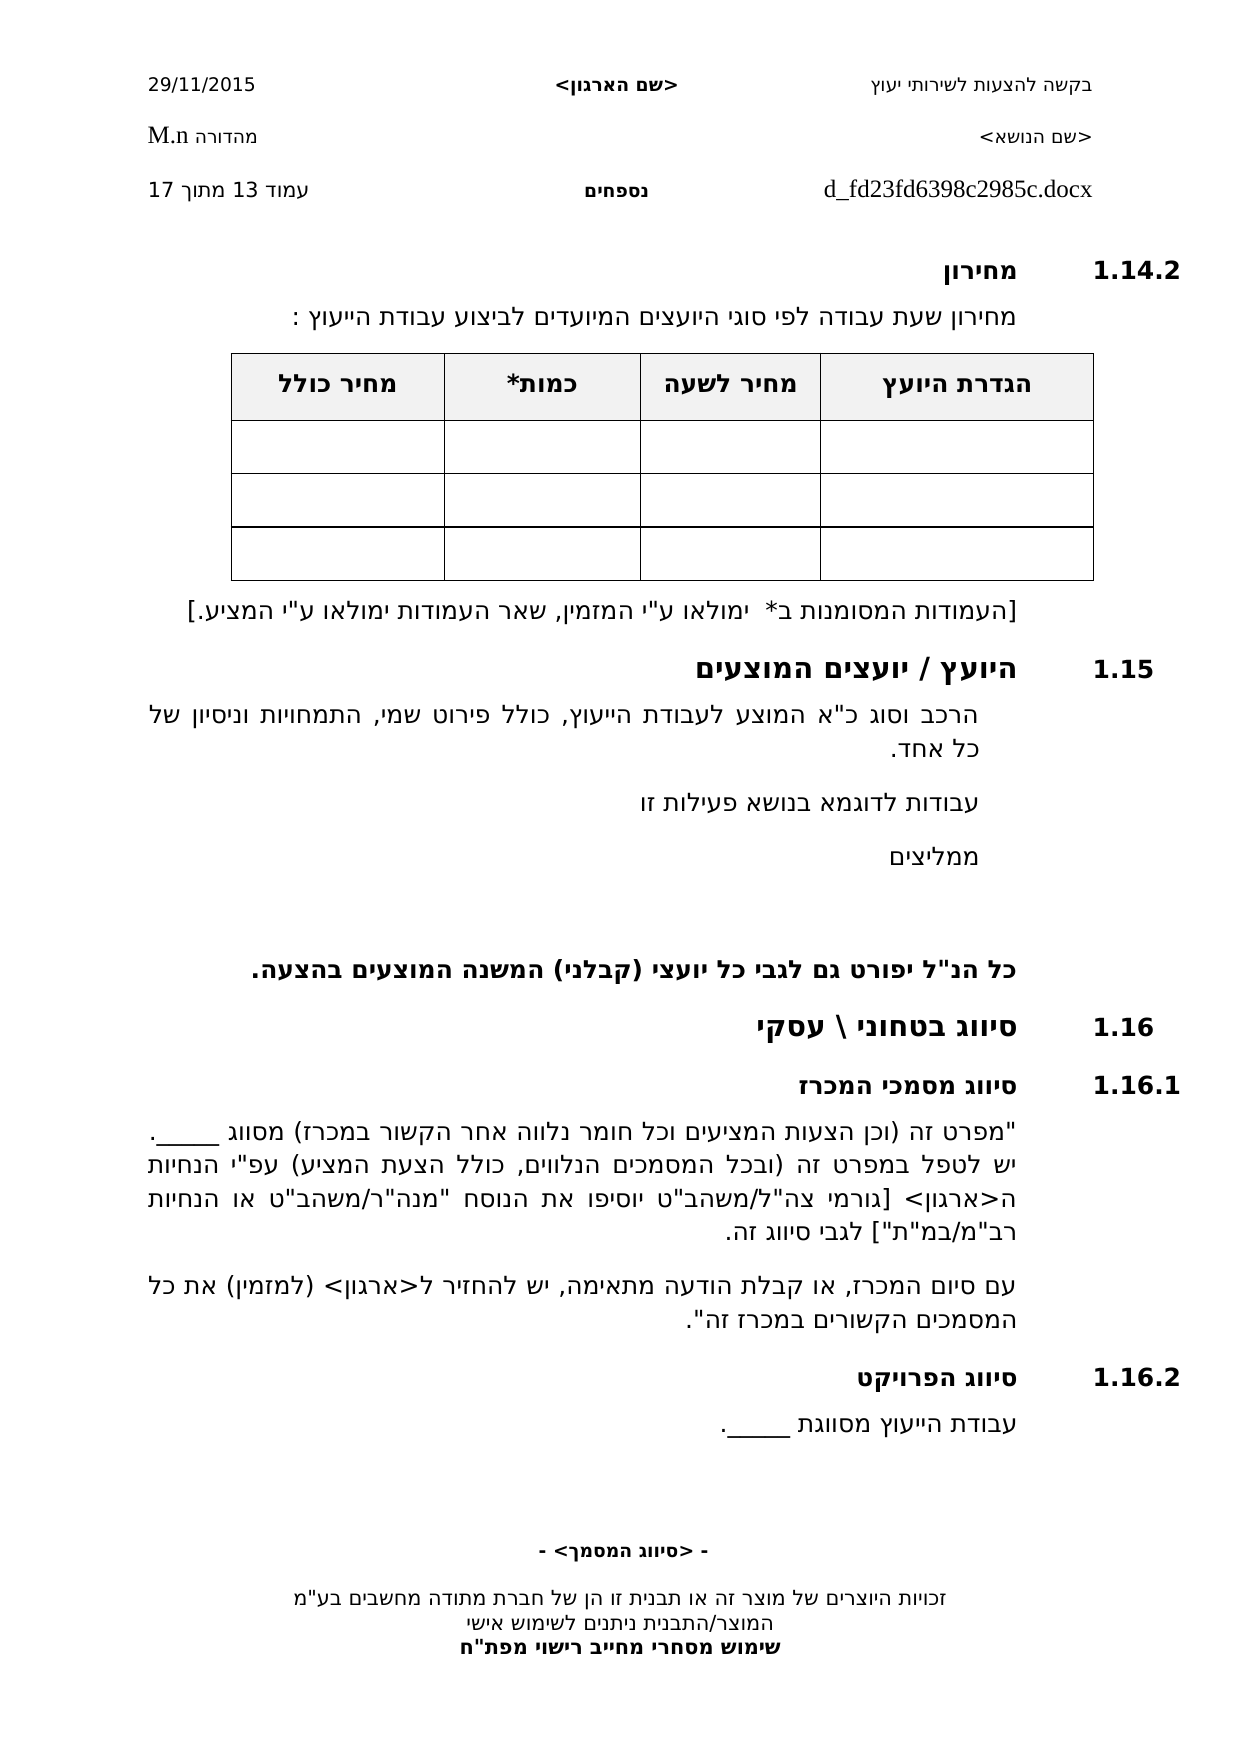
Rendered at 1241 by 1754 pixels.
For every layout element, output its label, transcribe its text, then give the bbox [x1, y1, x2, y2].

table_cell [445, 528, 640, 579]
title כל הנ"ל יפורט גם לגבי כל יועצי (קבלני) המשנה המוצעים בהצעה. [148, 951, 1017, 985]
table_cell [641, 474, 820, 526]
text עבודת הייעוץ מסווגת _____. [148, 1406, 1017, 1439]
table_cell [641, 421, 820, 473]
table_cell [821, 421, 1093, 473]
table_cell [232, 421, 444, 473]
subtitle סיווג בטחוני \ עסקי [148, 1010, 1092, 1043]
text "מפרט זה (וכן הצעות המציעים וכל חומר נלווה אחר הקשור במכרז) מסווג _____. יש לטפל במפרט זה (ובכל המסמכים הנלווים, כולל הצעת המציע) עפ"י הנחיות ה<ארגון> [גורמי צה"ל/משהב"ט יוסיפו את הנוסח "מנה"ר/משהב"ט או הנחיות רב"מ/במ"ת"] לגבי סיווג זה. [148, 1114, 1017, 1247]
list עבודות לדוגמא בנושא פעילות זו [148, 785, 1012, 818]
subtitle סיווג הפרויקט [148, 1360, 1092, 1393]
subtitle מחירון [148, 252, 1092, 286]
table_cell [445, 474, 640, 526]
table_cell [232, 474, 444, 526]
table_header מחיר לשעה [641, 354, 820, 420]
table_header הגדרת היועץ [821, 354, 1093, 420]
text [העמודות המסומנות ב* ימולאו ע"י המזמין, שאר העמודות ימולאו ע"י המציע.] [148, 593, 1017, 626]
table_header כמות* [445, 354, 640, 420]
subtitle סיווג מסמכי המכרז [148, 1068, 1092, 1101]
table_header מחיר כולל [232, 354, 444, 420]
table_cell [445, 421, 640, 473]
list הרכב וסוג כ"א המוצע לעבודת הייעוץ, כולל פירוט שמי, התמחויות וניסיון של כל אחד. [148, 697, 1012, 764]
subtitle היועץ / יועצים המוצעים [148, 651, 1092, 685]
table_cell [821, 474, 1093, 526]
list ממליצים [148, 839, 1012, 872]
table_cell [232, 528, 444, 579]
text עם סיום המכרז, או קבלת הודעה מתאימה, יש להחזיר ל<ארגון> (למזמין) את כל המסמכים הקשורים במכרז זה". [148, 1268, 1017, 1335]
table_cell [641, 528, 820, 579]
table_cell [821, 528, 1093, 579]
text מחירון שעת עבודה לפי סוגי היועצים המיועדים לביצוע עבודת הייעוץ : [148, 298, 1017, 332]
